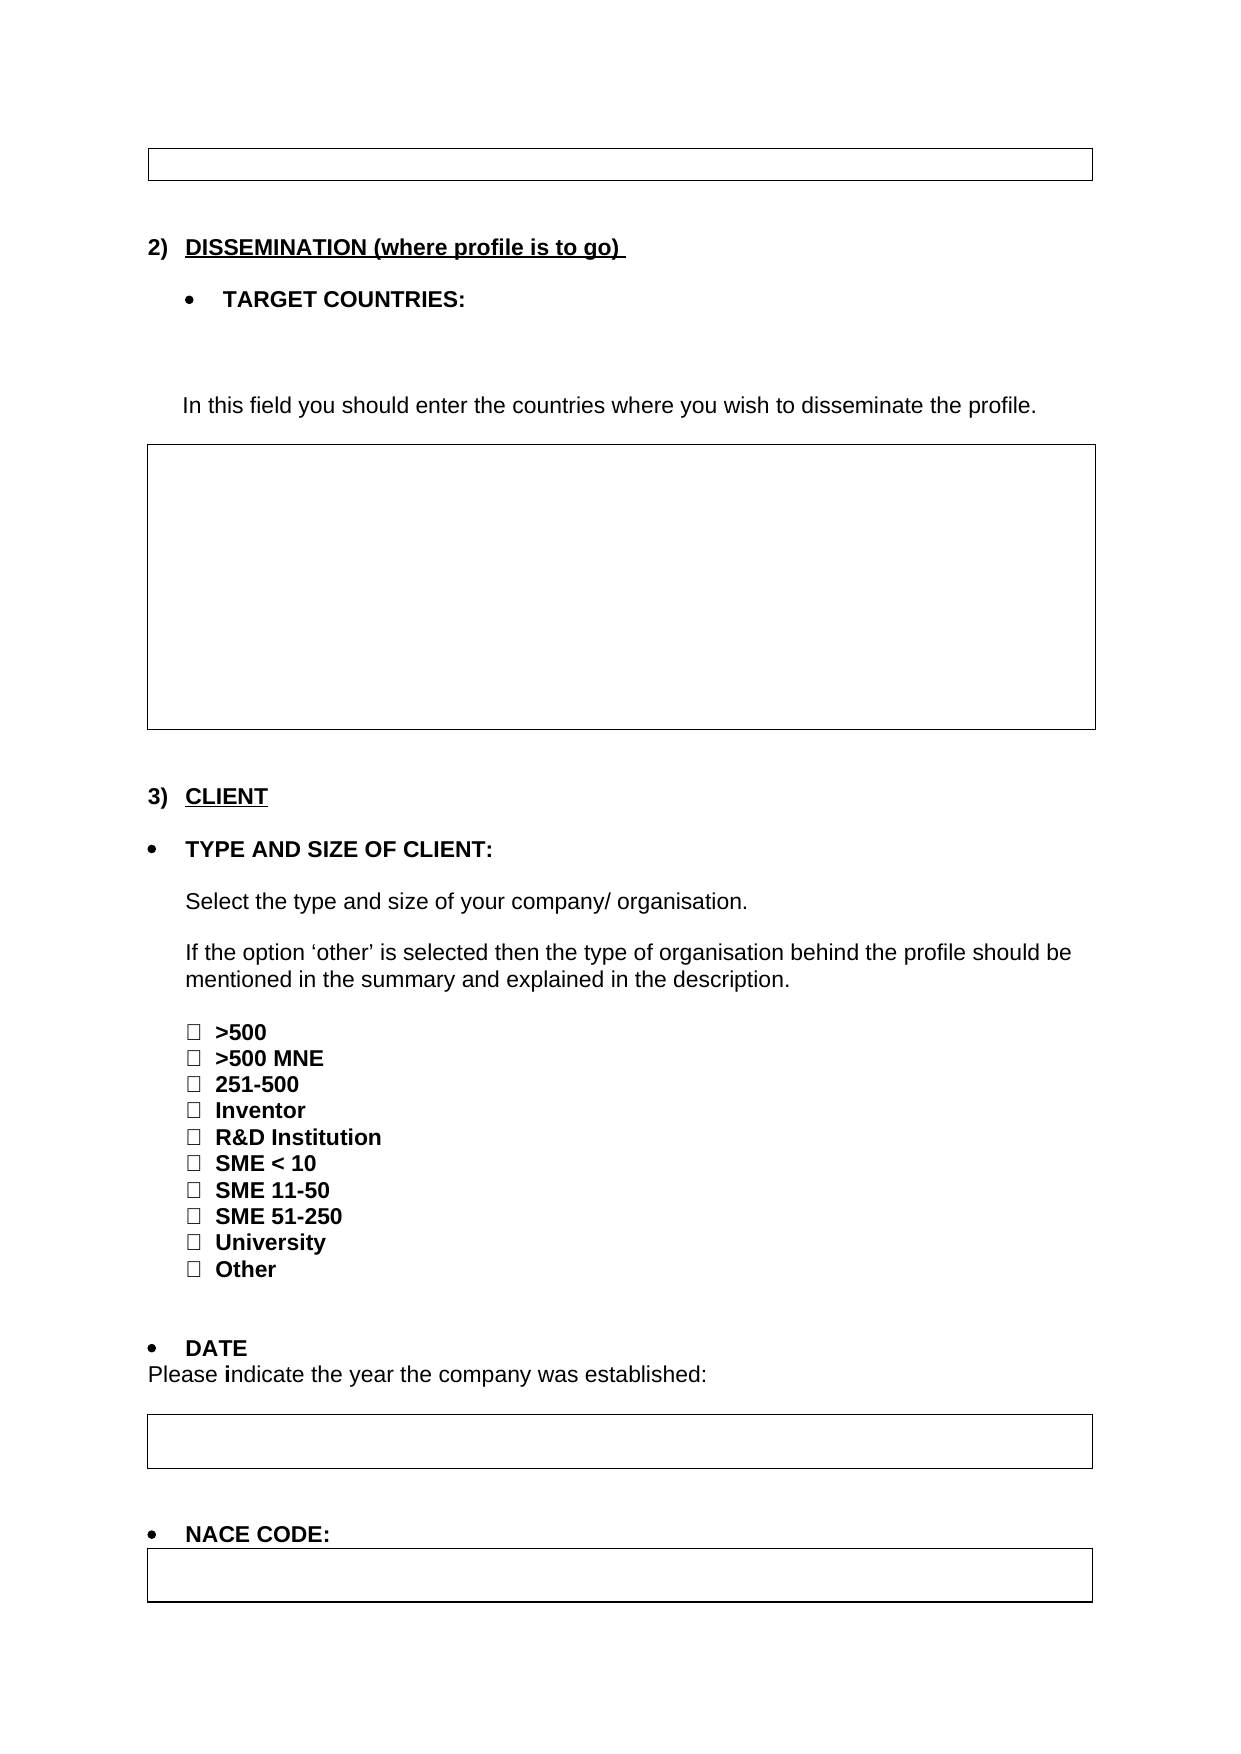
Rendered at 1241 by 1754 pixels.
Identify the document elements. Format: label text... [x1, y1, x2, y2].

list TARGET COUNTRIES: [185, 286, 1092, 313]
text  SME 11-50 [148, 1177, 1092, 1203]
text  >500 [148, 1018, 1092, 1045]
text Select the type and size of your company/ organisation. [148, 888, 1092, 915]
text  Inventor [148, 1097, 1092, 1124]
text  SME < 10 [148, 1150, 1092, 1177]
text  R&D Institution [148, 1124, 1092, 1150]
text If the option ‘other’ is selected then the type of organisation behind the profile should be mentioned in the summary and explained in the description. [185, 939, 1092, 992]
text  >500 MNE [148, 1045, 1092, 1071]
text Please indicate the year the company was established: [148, 1361, 1092, 1387]
list CLIENT [148, 783, 1092, 809]
list TYPE AND SIZE OF CLIENT: [148, 836, 1092, 862]
text  251-500 [148, 1071, 1092, 1097]
table_header [148, 1549, 1092, 1601]
text  University [148, 1229, 1092, 1256]
table_header [148, 1415, 1092, 1467]
text  Other [148, 1256, 1092, 1282]
text  SME 51-250 [148, 1203, 1092, 1229]
table_header In this field you should enter the countries where you wish to disseminate the profile. [133, 392, 1107, 730]
list DISSEMINATION (where profile is to go) [148, 234, 1092, 260]
list DATE [148, 1335, 1092, 1361]
table_header [149, 149, 1092, 180]
list NACE CODE: [148, 1521, 1092, 1548]
